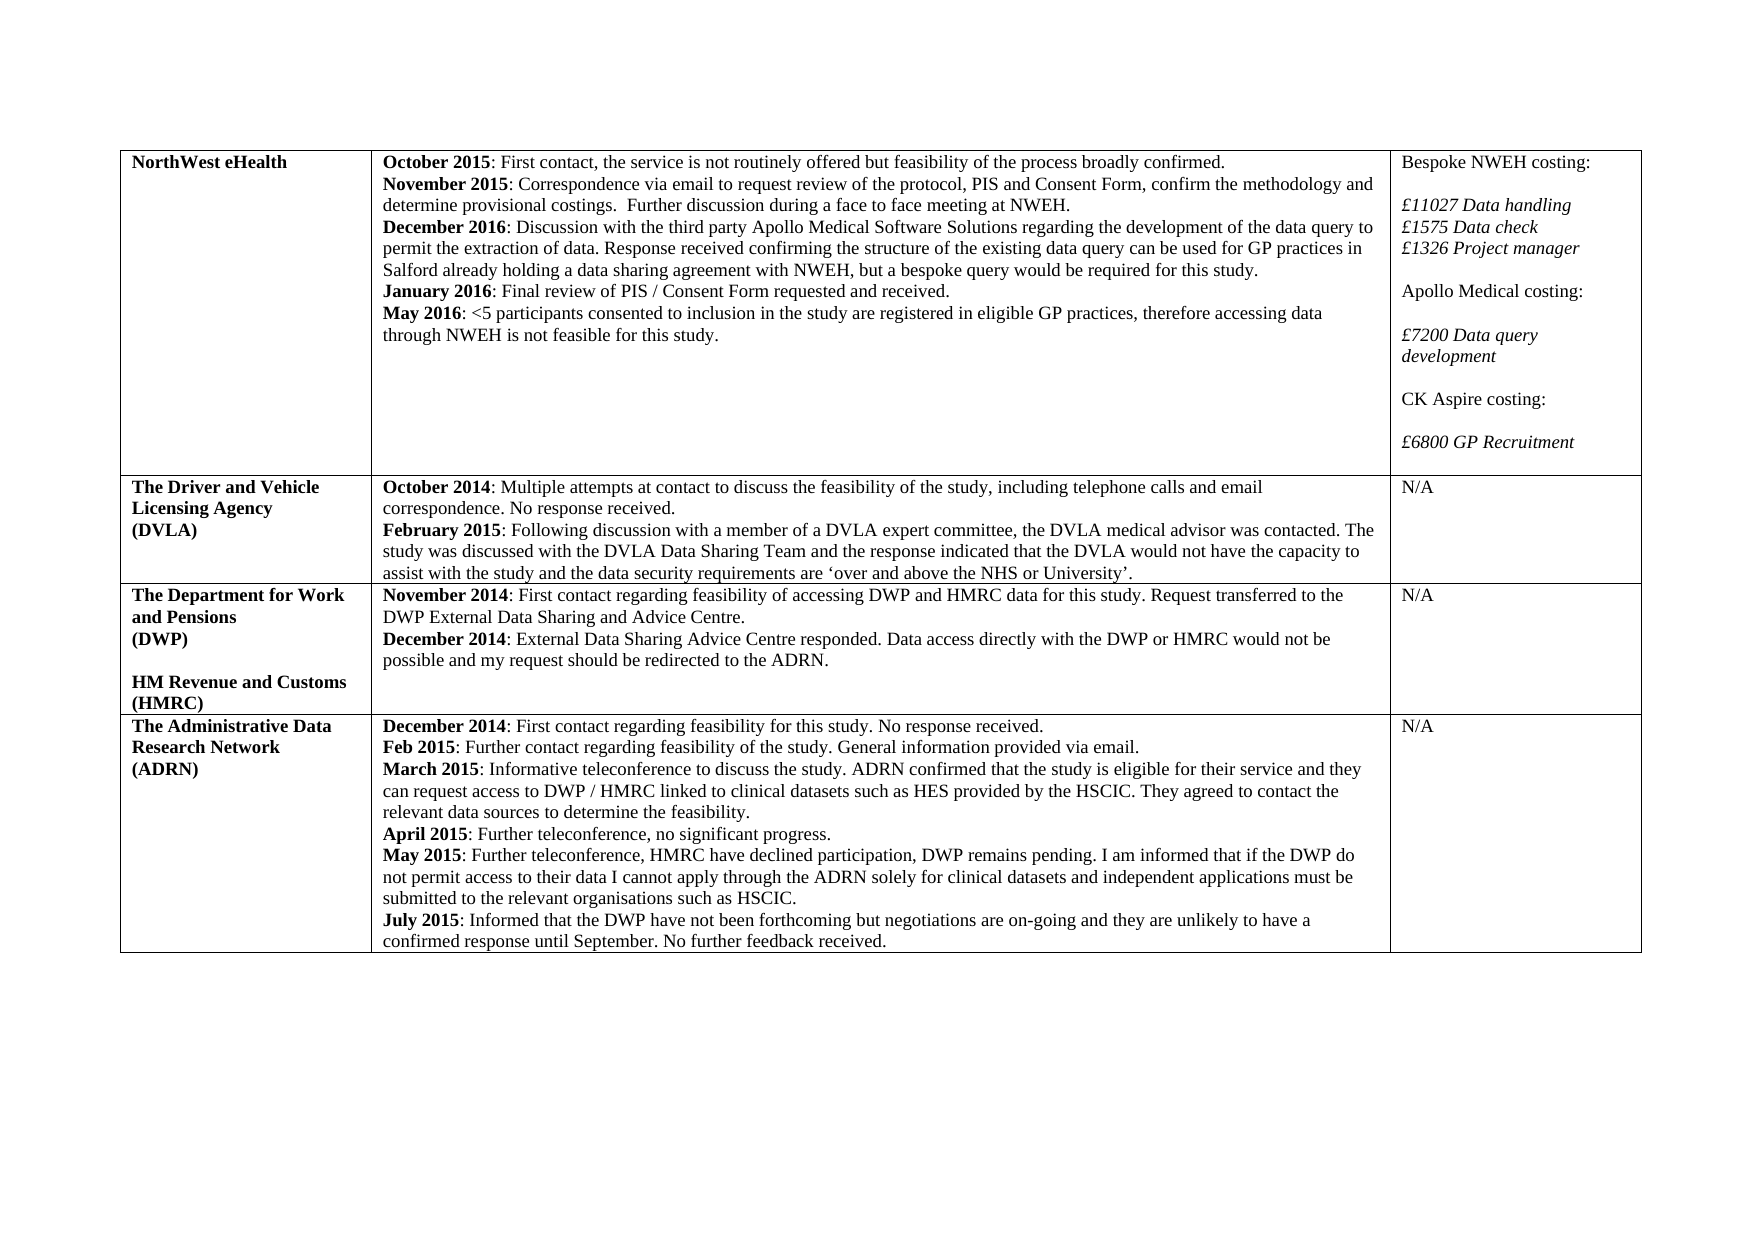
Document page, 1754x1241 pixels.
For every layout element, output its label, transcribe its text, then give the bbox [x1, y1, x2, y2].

table_cell The Driver and Vehicle Licensing Agency (DVLA) [121, 476, 371, 583]
table_cell The Administrative Data Research Network (ADRN) [121, 715, 371, 952]
table_cell N/A [1391, 476, 1641, 583]
table_header Bespoke NWEH costing: £11027 Data handling £1575 Data check £1326 Project manager Apollo Medical costing: £7200 Data query development CK Aspire costing: £6800 GP Recruitment [1391, 151, 1641, 474]
table_cell N/A [1391, 584, 1641, 714]
table_cell The Department for Work and Pensions (DWP) HM Revenue and Customs (HMRC) [121, 584, 371, 714]
table_cell December 2014: First contact regarding feasibility for this study. No response received. Feb 2015: Further contact regarding feasibility of the study. General information provided via email. March 2015: Informative teleconference to discuss the study. ADRN confirmed that the study is eligible for their service and they can request access to DWP / HMRC linked to clinical datasets such as HES provided by the HSCIC. They agreed to contact the relevant data sources to determine the feasibility. April 2015: Further teleconference, no significant progress. May 2015: Further teleconference, HMRC have declined participation, DWP remains pending. I am informed that if the DWP do not permit access to their data I cannot apply through the ADRN solely for clinical datasets and independent applications must be submitted to the relevant organisations such as HSCIC. July 2015: Informed that the DWP have not been forthcoming but negotiations are on-going and they are unlikely to have a confirmed response until September. No further feedback received. [372, 715, 1390, 952]
table_cell October 2014: Multiple attempts at contact to discuss the feasibility of the study, including telephone calls and email correspondence. No response received. February 2015: Following discussion with a member of a DVLA expert committee, the DVLA medical advisor was contacted. The study was discussed with the DVLA Data Sharing Team and the response indicated that the DVLA would not have the capacity to assist with the study and the data security requirements are ‘over and above the NHS or University’. [372, 476, 1390, 583]
table_header NorthWest eHealth [121, 151, 371, 474]
table_header October 2015: First contact, the service is not routinely offered but feasibility of the process broadly confirmed. November 2015: Correspondence via email to request review of the protocol, PIS and Consent Form, confirm the methodology and determine provisional costings. Further discussion during a face to face meeting at NWEH. December 2016: Discussion with the third party Apollo Medical Software Solutions regarding the development of the data query to permit the extraction of data. Response received confirming the structure of the existing data query can be used for GP practices in Salford already holding a data sharing agreement with NWEH, but a bespoke query would be required for this study. January 2016: Final review of PIS / Consent Form requested and received. May 2016: <5 participants consented to inclusion in the study are registered in eligible GP practices, therefore accessing data through NWEH is not feasible for this study. [372, 151, 1390, 474]
table_cell November 2014: First contact regarding feasibility of accessing DWP and HMRC data for this study. Request transferred to the DWP External Data Sharing and Advice Centre. December 2014: External Data Sharing Advice Centre responded. Data access directly with the DWP or HMRC would not be possible and my request should be redirected to the ADRN. [372, 584, 1390, 714]
table_cell N/A [1391, 715, 1641, 952]
